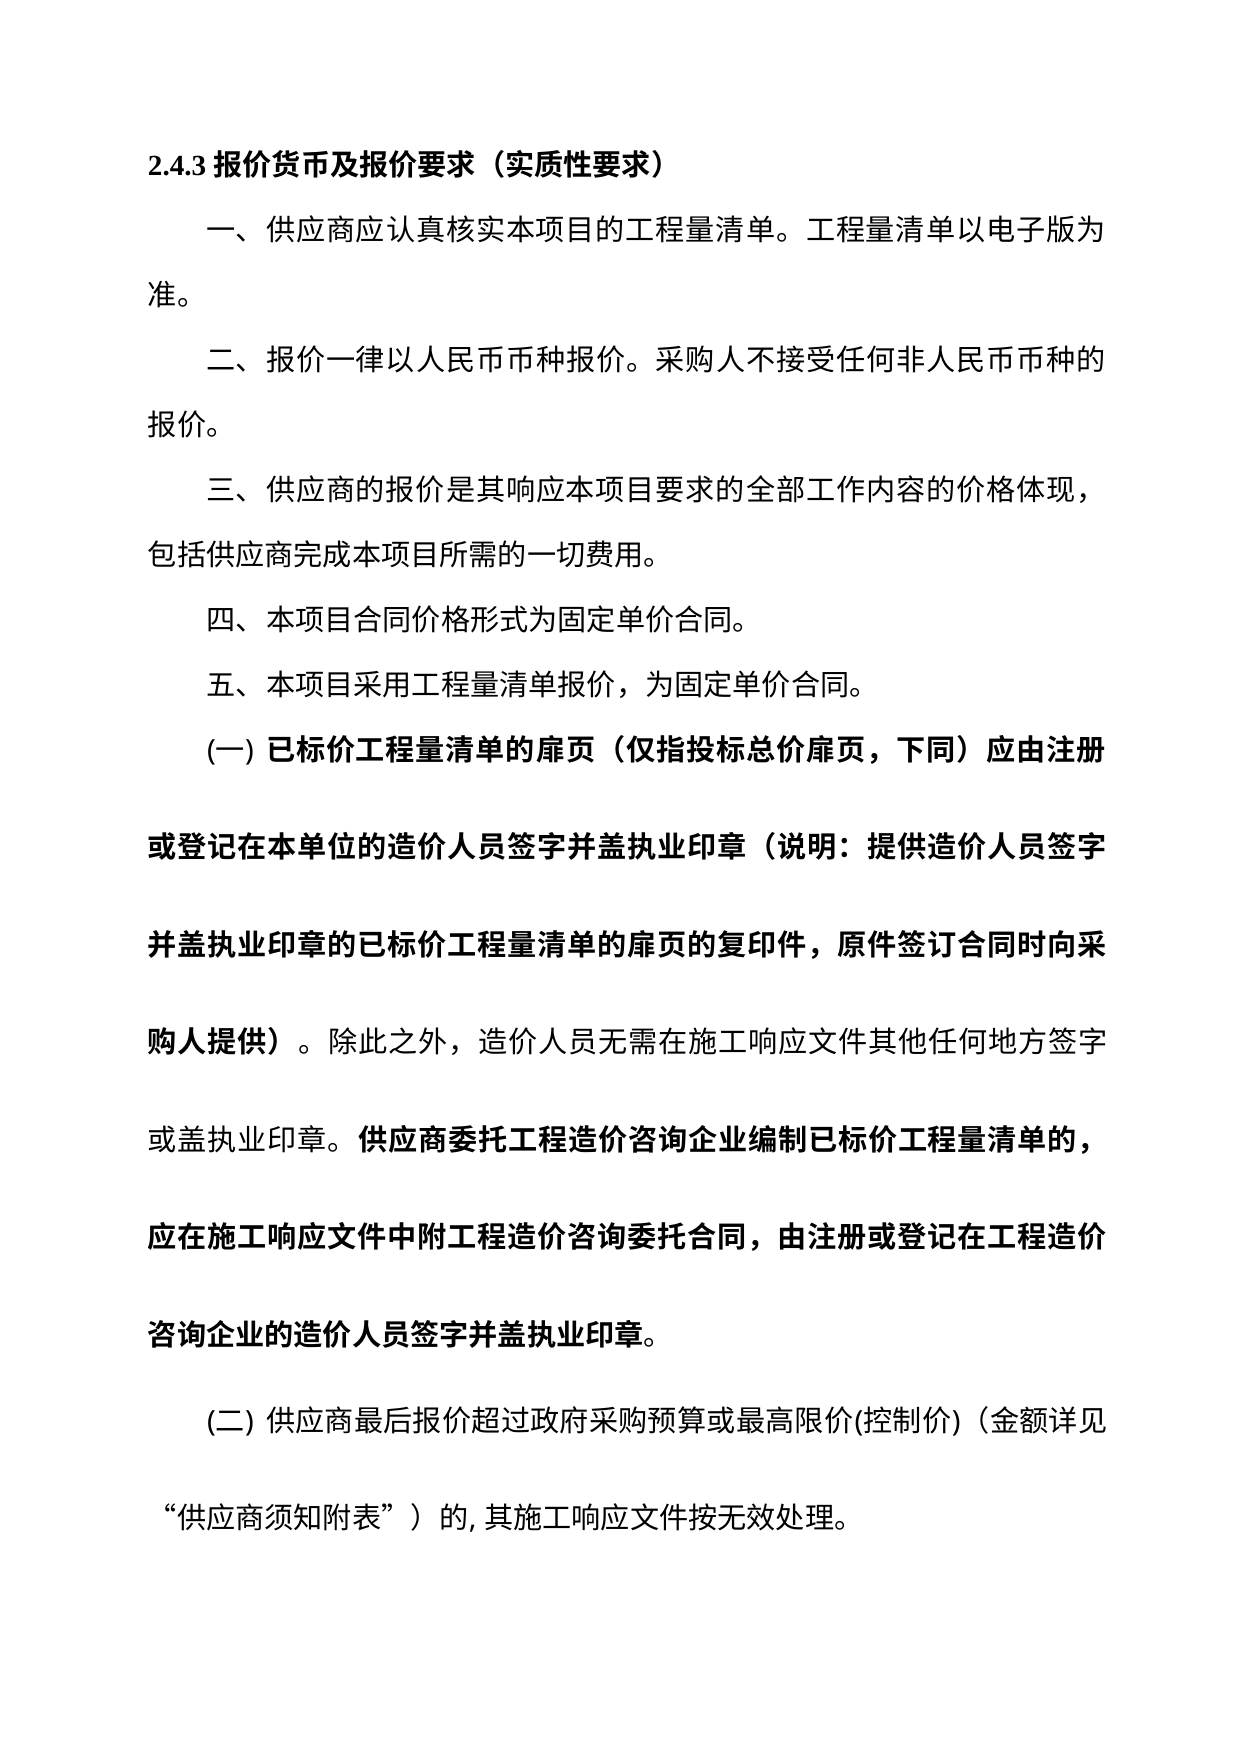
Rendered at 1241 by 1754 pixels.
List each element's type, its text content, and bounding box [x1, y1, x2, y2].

list 供应商最后报价超过政府采购预算或最高限价(控制价)（金额详见“供应商须知附表”）的, 其施工响应文件按无效处理。 [148, 1386, 1107, 1548]
list 本项目合同价格形式为固定单价合同。 [148, 585, 1107, 650]
list 供应商应认真核实本项目的工程量清单。工程量清单以电子版为准。 [148, 195, 1107, 325]
subtitle 报价货币及报价要求（实质性要求） [148, 130, 1107, 195]
list 已标价工程量清单的扉页（仅指投标总价扉页，下同）应由注册或登记在本单位的造价人员签字并盖执业印章（说明：提供造价人员签字并盖执业印章的已标价工程量清单的扉页的复印件，原件签订合同时向采购人提供）。除此之外，造价人员无需在施工响应文件其他任何地方签字或盖执业印章。供应商委托工程造价咨询企业编制已标价工程量清单的，应在施工响应文件中附工程造价咨询委托合同，由注册或登记在工程造价咨询企业的造价人员签字并盖执业印章。 [148, 715, 1107, 1365]
list 本项目采用工程量清单报价，为固定单价合同。 [148, 650, 1107, 715]
list 供应商的报价是其响应本项目要求的全部工作内容的价格体现，包括供应商完成本项目所需的一切费用。 [148, 455, 1107, 585]
list 报价一律以人民币币种报价。采购人不接受任何非人民币币种的报价。 [148, 325, 1107, 455]
